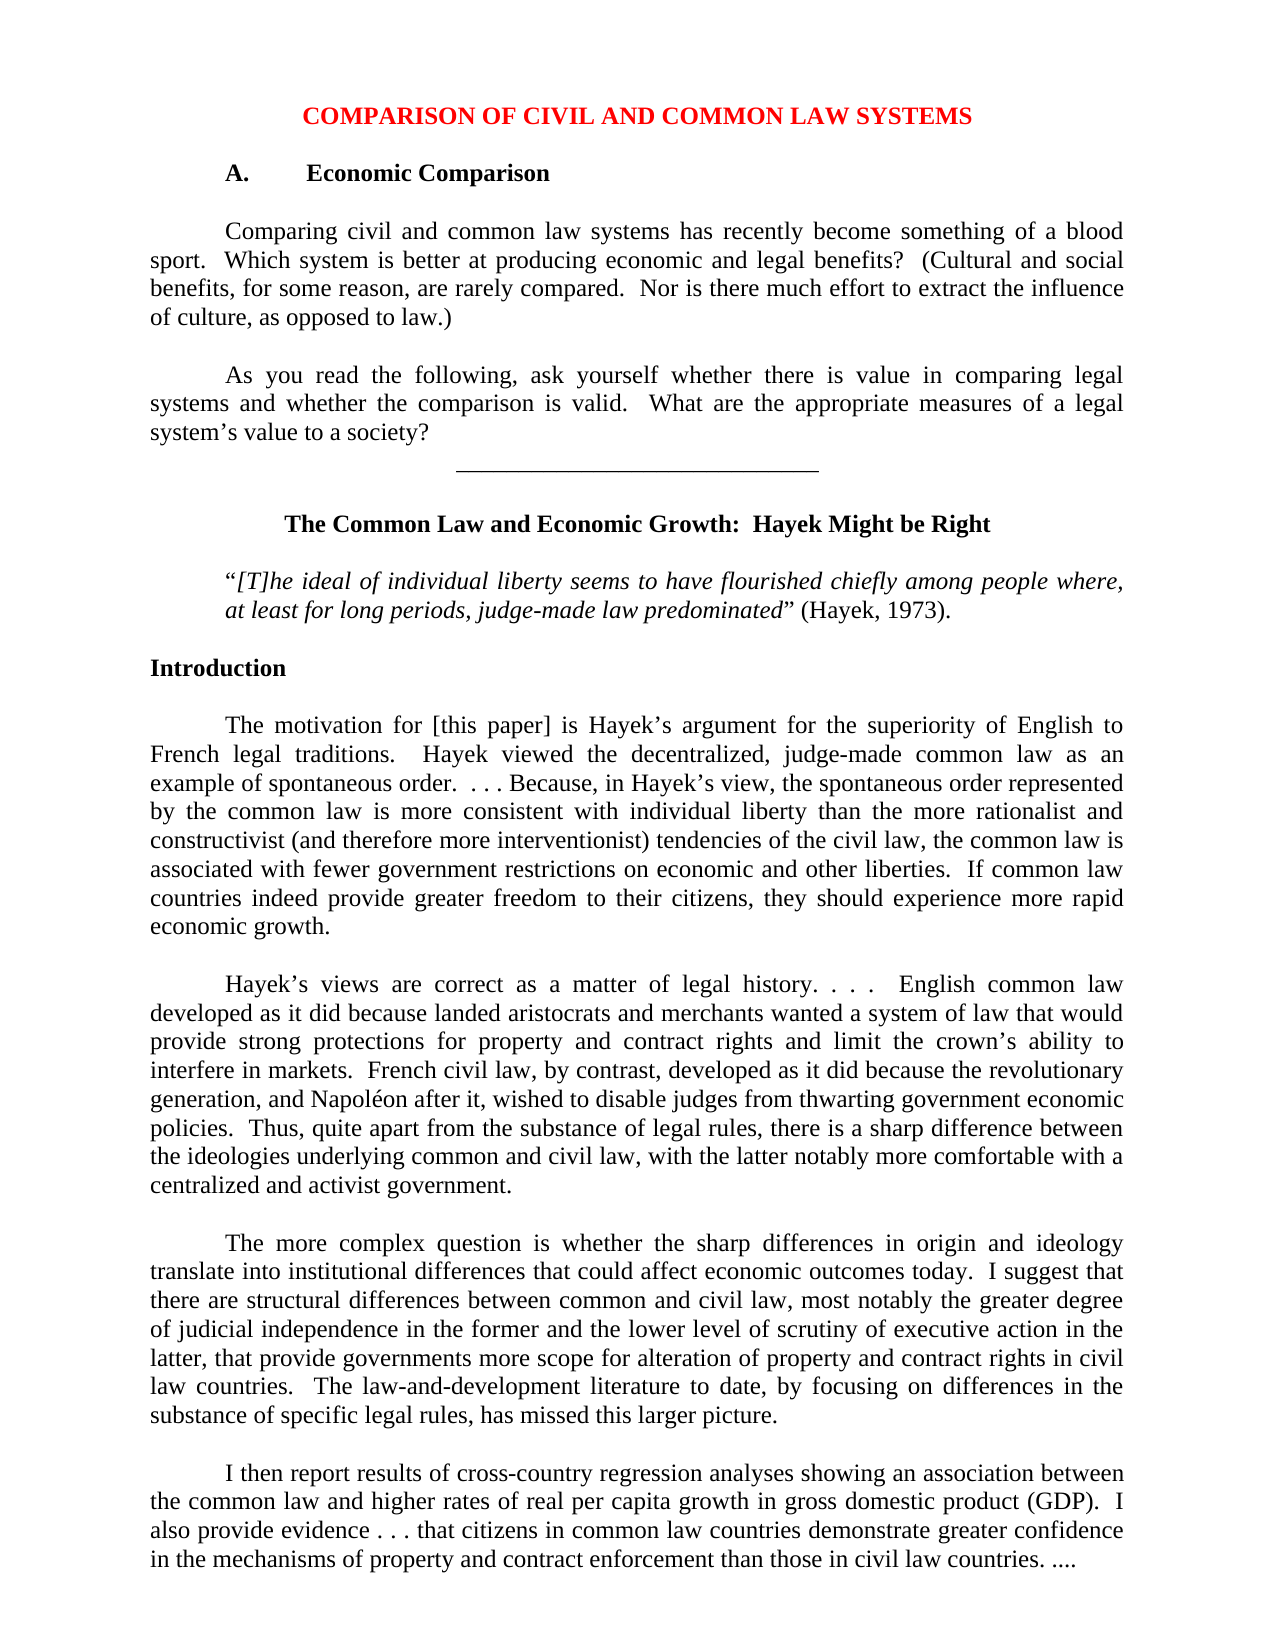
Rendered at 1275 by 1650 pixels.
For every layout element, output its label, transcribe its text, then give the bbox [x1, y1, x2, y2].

text I then report results of cross-country regression analyses showing an association between the common law and higher rates of real per capita growth in gross domestic product (GDP). I also provide evidence . . . that citizens in common law countries demonstrate greater confidence in the mechanisms of property and contract enforcement than those in civil law countries. .... [150, 1458, 1125, 1573]
text A. Economic Comparison [225, 158, 1125, 187]
text As you read the following, ask yourself whether there is value in comparing legal systems and whether the comparison is valid. What are the appropriate measures of a legal system’s value to a society? [150, 360, 1125, 446]
text Hayek’s views are correct as a matter of legal history. . . . English common law developed as it did because landed aristocrats and merchants wanted a system of law that would provide strong protections for property and contract rights and limit the crown’s ability to interfere in markets. French civil law, by contrast, developed as it did because the revolutionary generation, and Napoléon after it, wished to disable judges from thwarting government economic policies. Thus, quite apart from the substance of legal rules, there is a sharp difference between the ideologies underlying common and civil law, with the latter notably more comfortable with a centralized and activist government. [150, 969, 1125, 1199]
text Comparing civil and common law systems has recently become something of a blood sport. Which system is better at producing economic and legal benefits? (Cultural and social benefits, for some reason, are rarely compared. Nor is there much effort to extract the influence of culture, as opposed to law.) [150, 216, 1125, 331]
text The more complex question is whether the sharp differences in origin and ideology translate into institutional differences that could affect economic outcomes today. I suggest that there are structural differences between common and civil law, most notably the greater degree of judicial independence in the former and the lower level of scrutiny of executive action in the latter, that provide governments more scope for alteration of property and contract rights in civil law countries. The law-and-development literature to date, by focusing on differences in the substance of specific legal rules, has missed this larger picture. [150, 1228, 1125, 1429]
text COMPARISON OF CIVIL AND COMMON LAW SYSTEMS [150, 101, 1125, 130]
text The Common Law and Economic Growth: Hayek Might be Right [150, 509, 1125, 538]
text Introduction [150, 653, 1125, 681]
text The motivation for [this paper] is Hayek’s argument for the superiority of English to French legal traditions. Hayek viewed the decentralized, judge-made common law as an example of spontaneous order. . . . Because, in Hayek’s view, the spontaneous order represented by the common law is more consistent with individual liberty than the more rationalist and constructivist (and therefore more interventionist) tendencies of the civil law, the common law is associated with fewer government restrictions on economic and other liberties. If common law countries indeed provide greater freedom to their citizens, they should experience more rapid economic growth. [150, 710, 1125, 940]
text _____________________________ [150, 446, 1125, 475]
text “[T]he ideal of individual liberty seems to have flourished chiefly among people where, at least for long periods, judge-made law predominated” (Hayek, 1973). [225, 566, 1125, 624]
